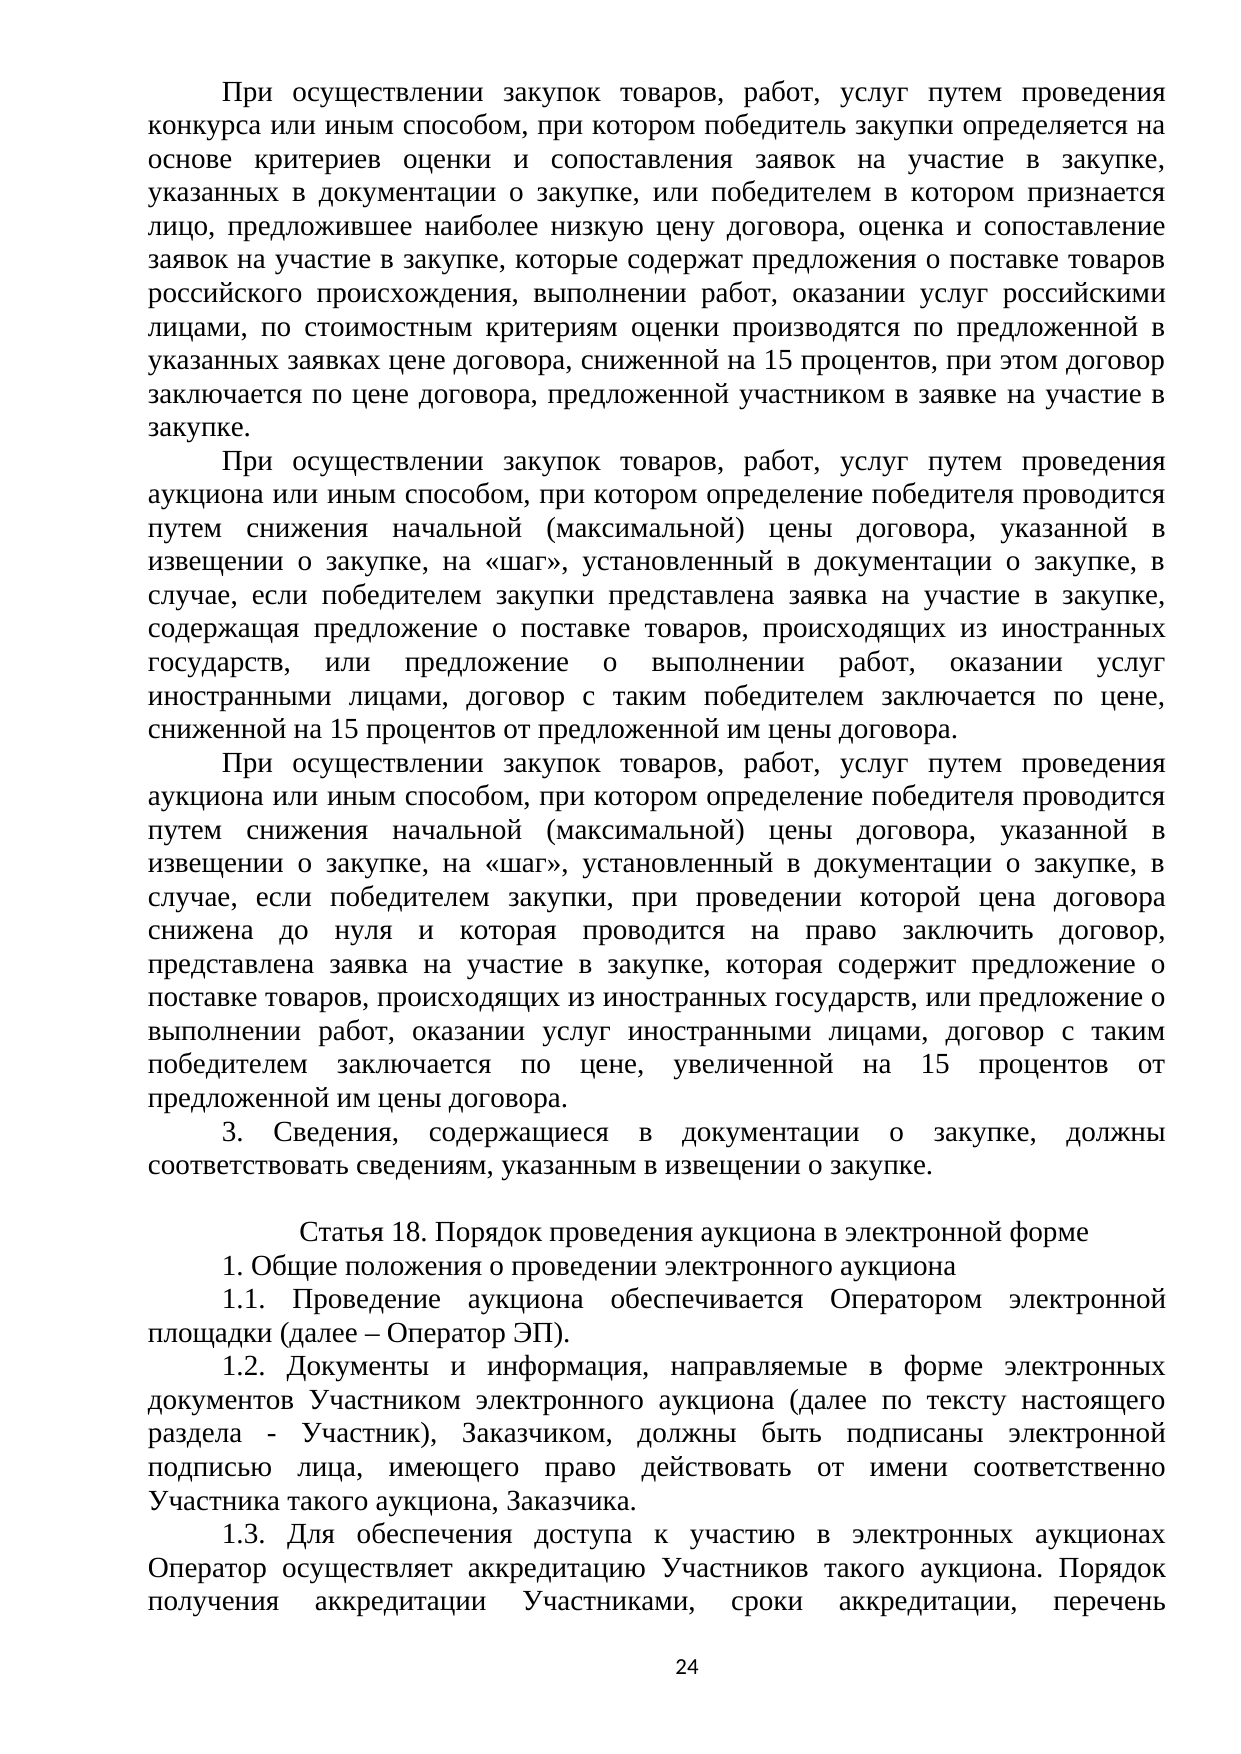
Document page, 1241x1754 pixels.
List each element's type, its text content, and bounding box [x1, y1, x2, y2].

text 1. Общие положения о проведении электронного аукциона [148, 1248, 1167, 1281]
text При осуществлении закупок товаров, работ, услуг путем проведения конкурса или иным способом, при котором победитель закупки определяется на основе критериев оценки и сопоставления заявок на участие в закупке, указанных в документации о закупке, или победителем в котором признается лицо, предложившее наиболее низкую цену договора, оценка и сопоставление заявок на участие в закупке, которые содержат предложения о поставке товаров российского происхождения, выполнении работ, оказании услуг российскими лицами, по стоимостным критериям оценки производятся по предложенной в указанных заявках цене договора, сниженной на 15 процентов, при этом договор заключается по цене договора, предложенной участником в заявке на участие в закупке. [148, 74, 1167, 443]
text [148, 1516, 1167, 1617]
text При осуществлении закупок товаров, работ, услуг путем проведения аукциона или иным способом, при котором определение победителя проводится путем снижения начальной (максимальной) цены договора, указанной в извещении о закупке, на «шаг», установленный в документации о закупке, в случае, если победителем закупки представлена заявка на участие в закупке, содержащая предложение о поставке товаров, происходящих из иностранных государств, или предложение о выполнении работ, оказании услуг иностранными лицами, договор с таким победителем заключается по цене, сниженной на 15 процентов от предложенной им цены договора. [148, 443, 1167, 745]
text 1.1. Проведение аукциона обеспечивается Оператором электронной площадки (далее – Оператор ЭП). [148, 1281, 1167, 1348]
text Статья 18. Порядок проведения аукциона в электронной форме [148, 1214, 1167, 1248]
text 1.2. Документы и информация, направляемые в форме электронных документов Участником электронного аукциона (далее по тексту настоящего раздела - Участник), Заказчиком, должны быть подписаны электронной подписью лица, имеющего право действовать от имени соответственно Участника такого аукциона, Заказчика. [148, 1348, 1167, 1516]
text При осуществлении закупок товаров, работ, услуг путем проведения аукциона или иным способом, при котором определение победителя проводится путем снижения начальной (максимальной) цены договора, указанной в извещении о закупке, на «шаг», установленный в документации о закупке, в случае, если победителем закупки, при проведении которой цена договора снижена до нуля и которая проводится на право заключить договор, представлена заявка на участие в закупке, которая содержит предложение о поставке товаров, происходящих из иностранных государств, или предложение о выполнении работ, оказании услуг иностранными лицами, договор с таким победителем заключается по цене, увеличенной на 15 процентов от предложенной им цены договора. [148, 745, 1167, 1114]
text 3. Сведения, содержащиеся в документации о закупке, должны соответствовать сведениям, указанным в извещении о закупке. [148, 1114, 1167, 1181]
